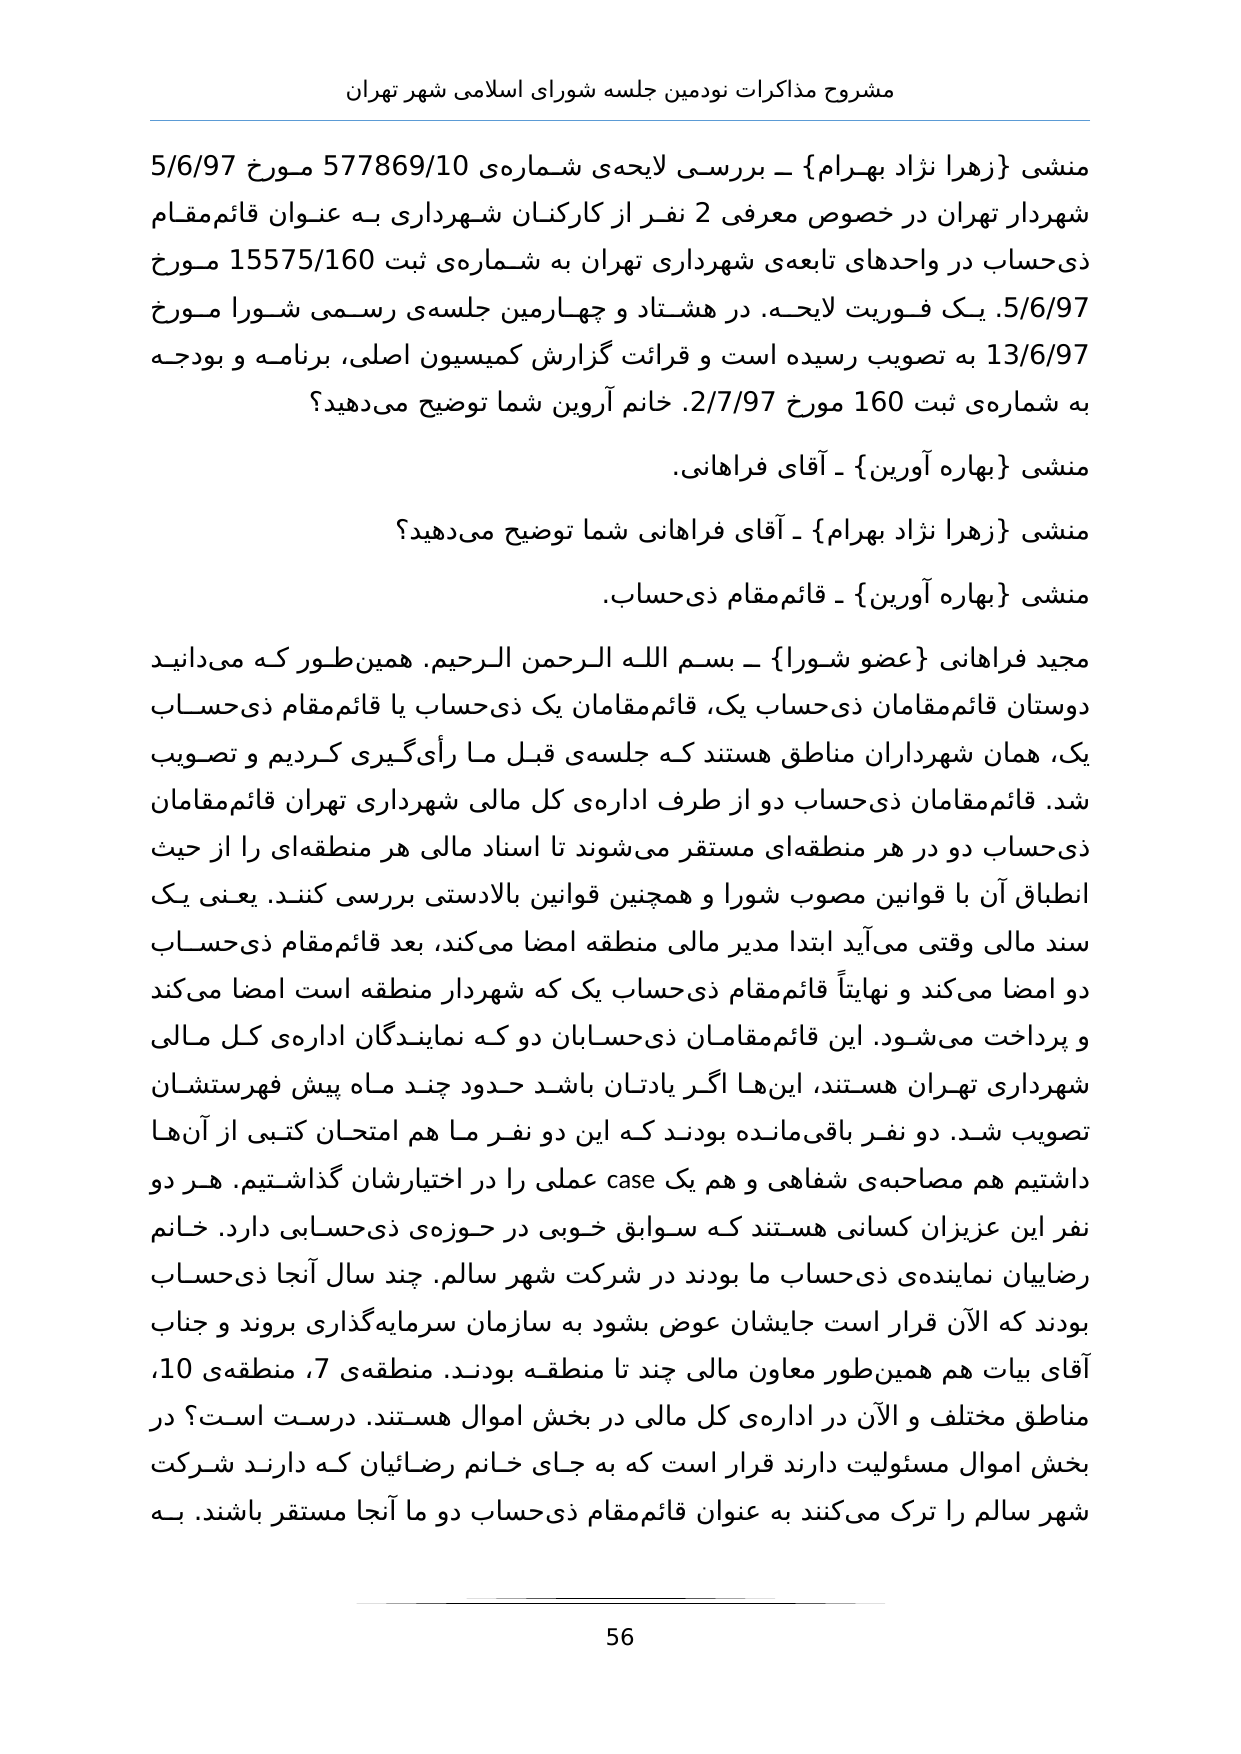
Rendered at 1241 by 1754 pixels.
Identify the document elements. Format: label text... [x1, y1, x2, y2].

text منشی {بهاره آورین} ـ قائم‌مقام ذی‌حساب. [150, 578, 1090, 610]
text منشی {بهاره آورین} ـ آقای فراهانی. [150, 450, 1090, 482]
text منشی {زهرا نژاد بهرام} ـ بررسی لایحه‌ی شماره‌ی 577869/10 مورخ 5/6/97 شهردار تهران در خصوص معرفی 2 نفر از کارکنان شهرداری به عنوان قائم‌مقام ذی‌حساب در واحدهای تابعه‌ی شهرداری تهران به شماره‌ی ثبت 15575/160 مورخ 5/6/97. یک فوریت لایحه. در هشتاد و چهارمین جلسه‌ی رسمی شورا مورخ 13/6/97 به تصویب رسیده است و قرائت گزارش کمیسیون اصلی، برنامه و بودجه به شماره‌ی ثبت 160 مورخ 2/7/97. خانم آروین شما توضیح می‌دهید؟ [150, 150, 1090, 418]
text منشی {زهرا نژاد بهرام} ـ آقای فراهانی شما توضیح می‌دهید؟ [150, 514, 1090, 546]
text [150, 642, 1090, 1527]
